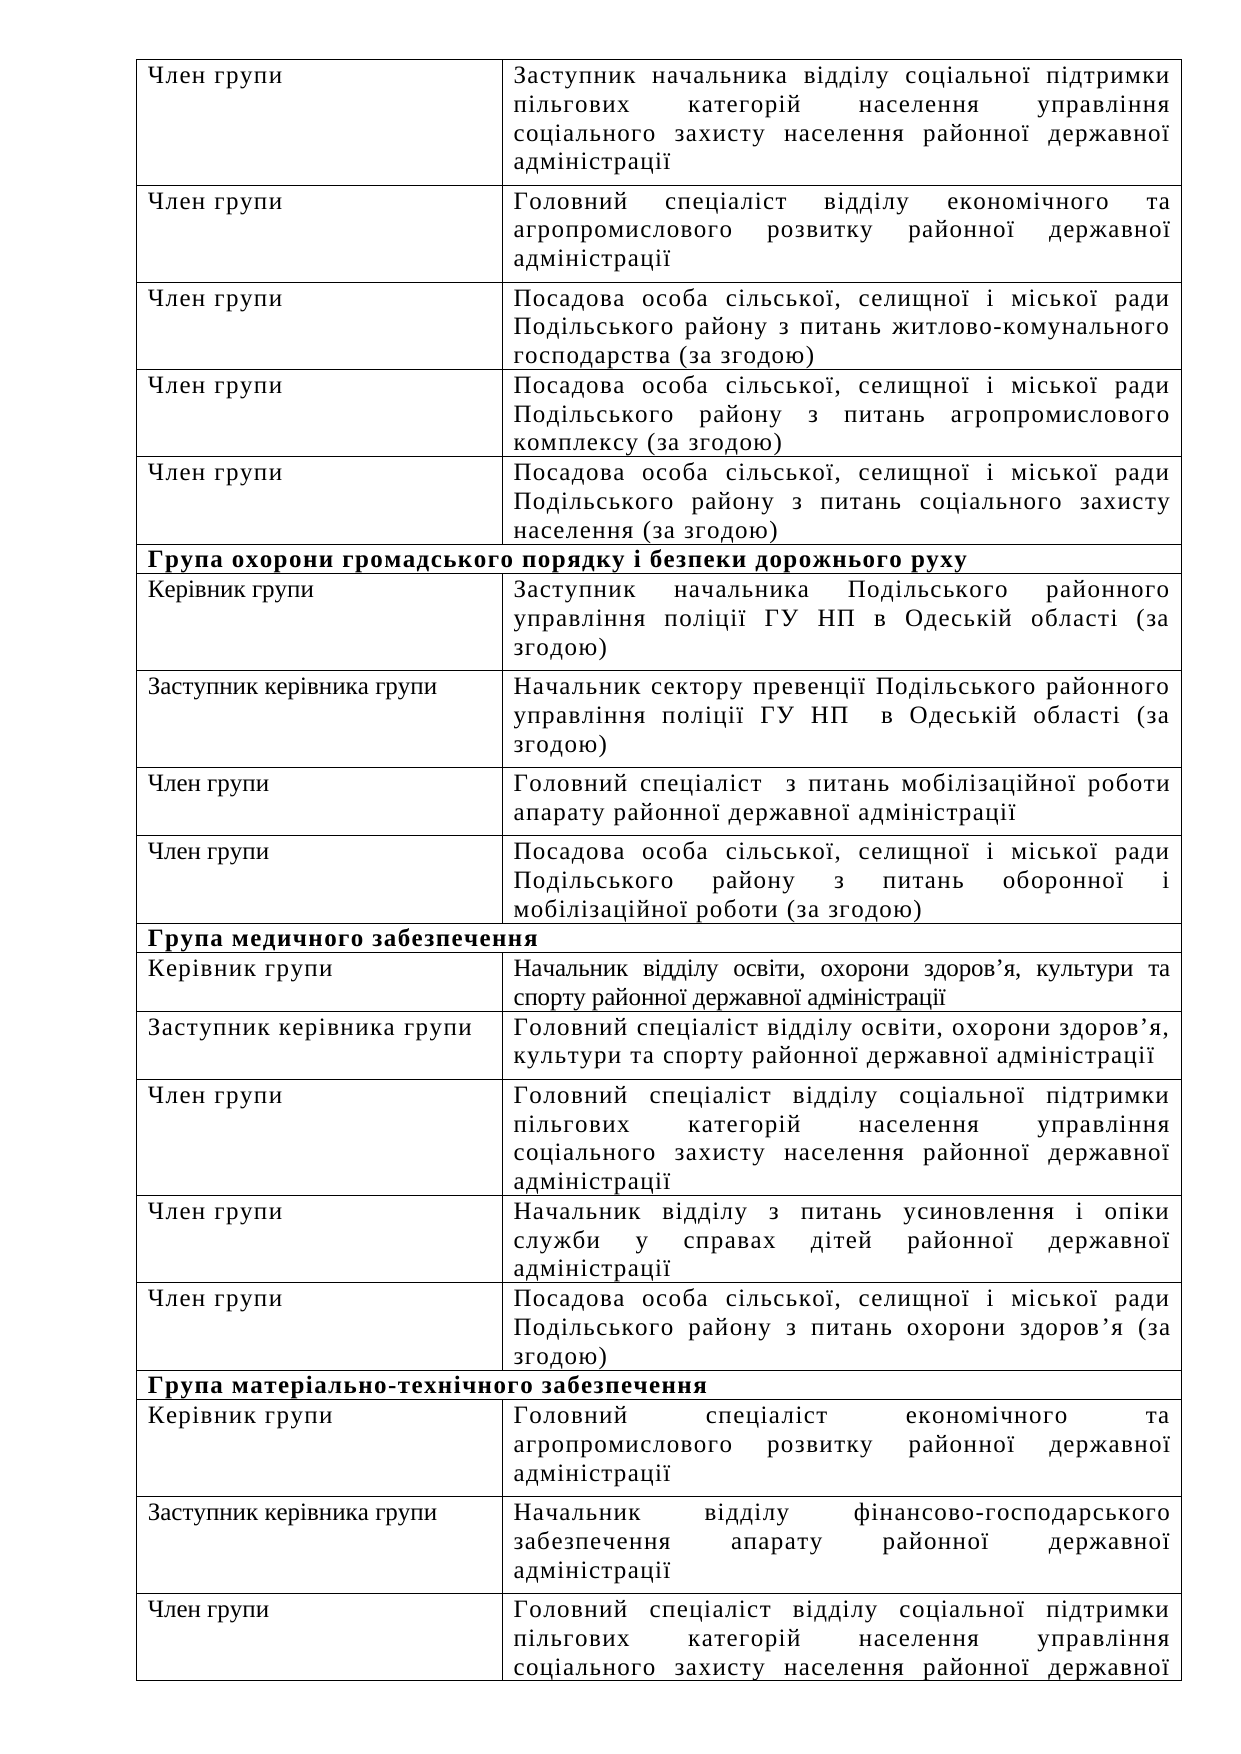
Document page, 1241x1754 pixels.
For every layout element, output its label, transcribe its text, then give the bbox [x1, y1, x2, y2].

table_cell Заступник керівника групи [137, 1497, 502, 1593]
table_cell Головний спеціаліст відділу освіти, охорони здоров’я, культури та спорту районної державної адміністрації [503, 1012, 1181, 1079]
table_cell Заступник начальника Подільського районного управління поліції ГУ НП в Одеській області (за згодою) [503, 574, 1181, 670]
table_cell Заступник керівника групи [137, 671, 502, 767]
table_cell Член групи [137, 768, 502, 835]
table_cell Посадова особа сільської, селищної і міської ради Подільського району з питань охорони здоров’я (за згодою) [503, 1283, 1181, 1369]
table_cell Член групи [137, 283, 502, 369]
table_cell Головний спеціаліст з питань мобілізаційної роботи апарату районної державної адміністрації [503, 768, 1181, 835]
table_cell Начальник відділу фінансово-господарського забезпечення апарату районної державної адміністрації [503, 1497, 1181, 1593]
table_cell Керівник групи [137, 953, 502, 1011]
table_cell Керівник групи [137, 1400, 502, 1496]
table_cell Начальник відділу з питань усиновлення і опіки служби у справах дітей районної державної адміністрації [503, 1196, 1181, 1282]
table_cell Головний спеціаліст економічного та агропромислового розвитку районної державної адміністрації [503, 1400, 1181, 1496]
table_cell Член групи [137, 60, 502, 185]
table_cell Член групи [137, 1080, 502, 1195]
table_cell Посадова особа сільської, селищної і міської ради Подільського району з питань агропромислового комплексу (за згодою) [503, 370, 1181, 456]
table_cell Член групи [137, 1196, 502, 1282]
table_cell Посадова особа сільської, селищної і міської ради Подільського району з питань соціального захисту населення (за згодою) [503, 457, 1181, 543]
table_cell Член групи [137, 186, 502, 282]
table_cell Член групи [137, 836, 502, 922]
table_cell Головний спеціаліст відділу економічного та агропромислового розвитку районної державної адміністрації [503, 186, 1181, 282]
table_cell Член групи [137, 370, 502, 456]
table_cell Член групи [137, 457, 502, 543]
table_cell Група охорони громадського порядку і безпеки дорожнього руху [137, 545, 1181, 573]
table_cell Член групи [137, 1283, 502, 1369]
table_cell Керівник групи [137, 574, 502, 670]
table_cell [503, 1594, 1181, 1680]
table_cell Заступник начальника відділу соціальної підтримки пільгових категорій населення управління соціального захисту населення районної державної адміністрації [503, 60, 1181, 185]
table_cell Група медичного забезпечення [137, 924, 1181, 952]
table_cell Посадова особа сільської, селищної і міської ради Подільського району з питань житлово-комунального господарства (за згодою) [503, 283, 1181, 369]
table_cell Начальник відділу освіти, охорони здоров’я, культури та спорту районної державної адміністрації [503, 953, 1181, 1011]
table_cell Начальник сектору превенції Подільського районного управління поліції ГУ НП в Одеській області (за згодою) [503, 671, 1181, 767]
table_cell Заступник керівника групи [137, 1012, 502, 1079]
table_cell Група матеріально-технічного забезпечення [137, 1371, 1181, 1399]
table_cell Член групи [137, 1594, 502, 1680]
table_cell Посадова особа сільської, селищної і міської ради Подільського району з питань оборонної і мобілізаційної роботи (за згодою) [503, 836, 1181, 922]
